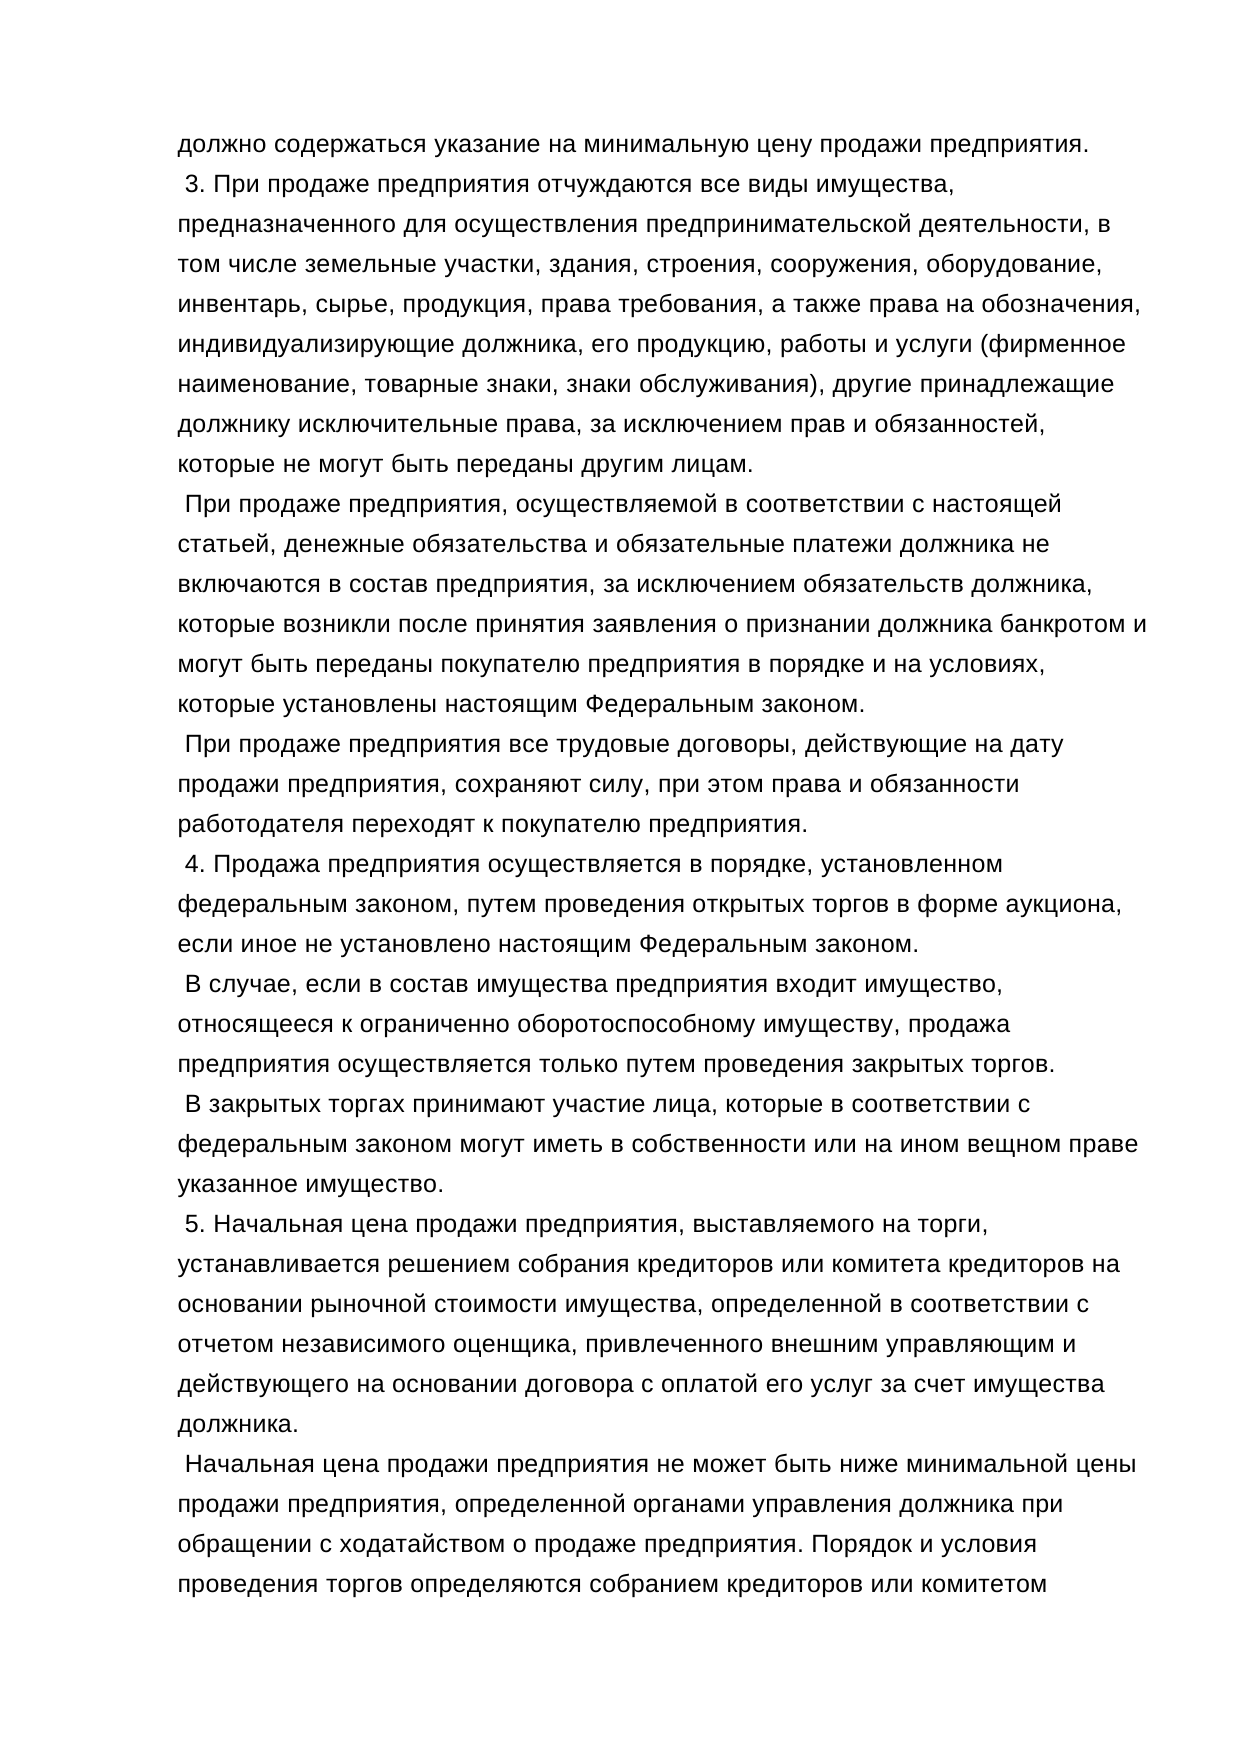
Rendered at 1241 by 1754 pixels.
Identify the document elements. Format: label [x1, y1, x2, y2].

text [177, 118, 1152, 1598]
